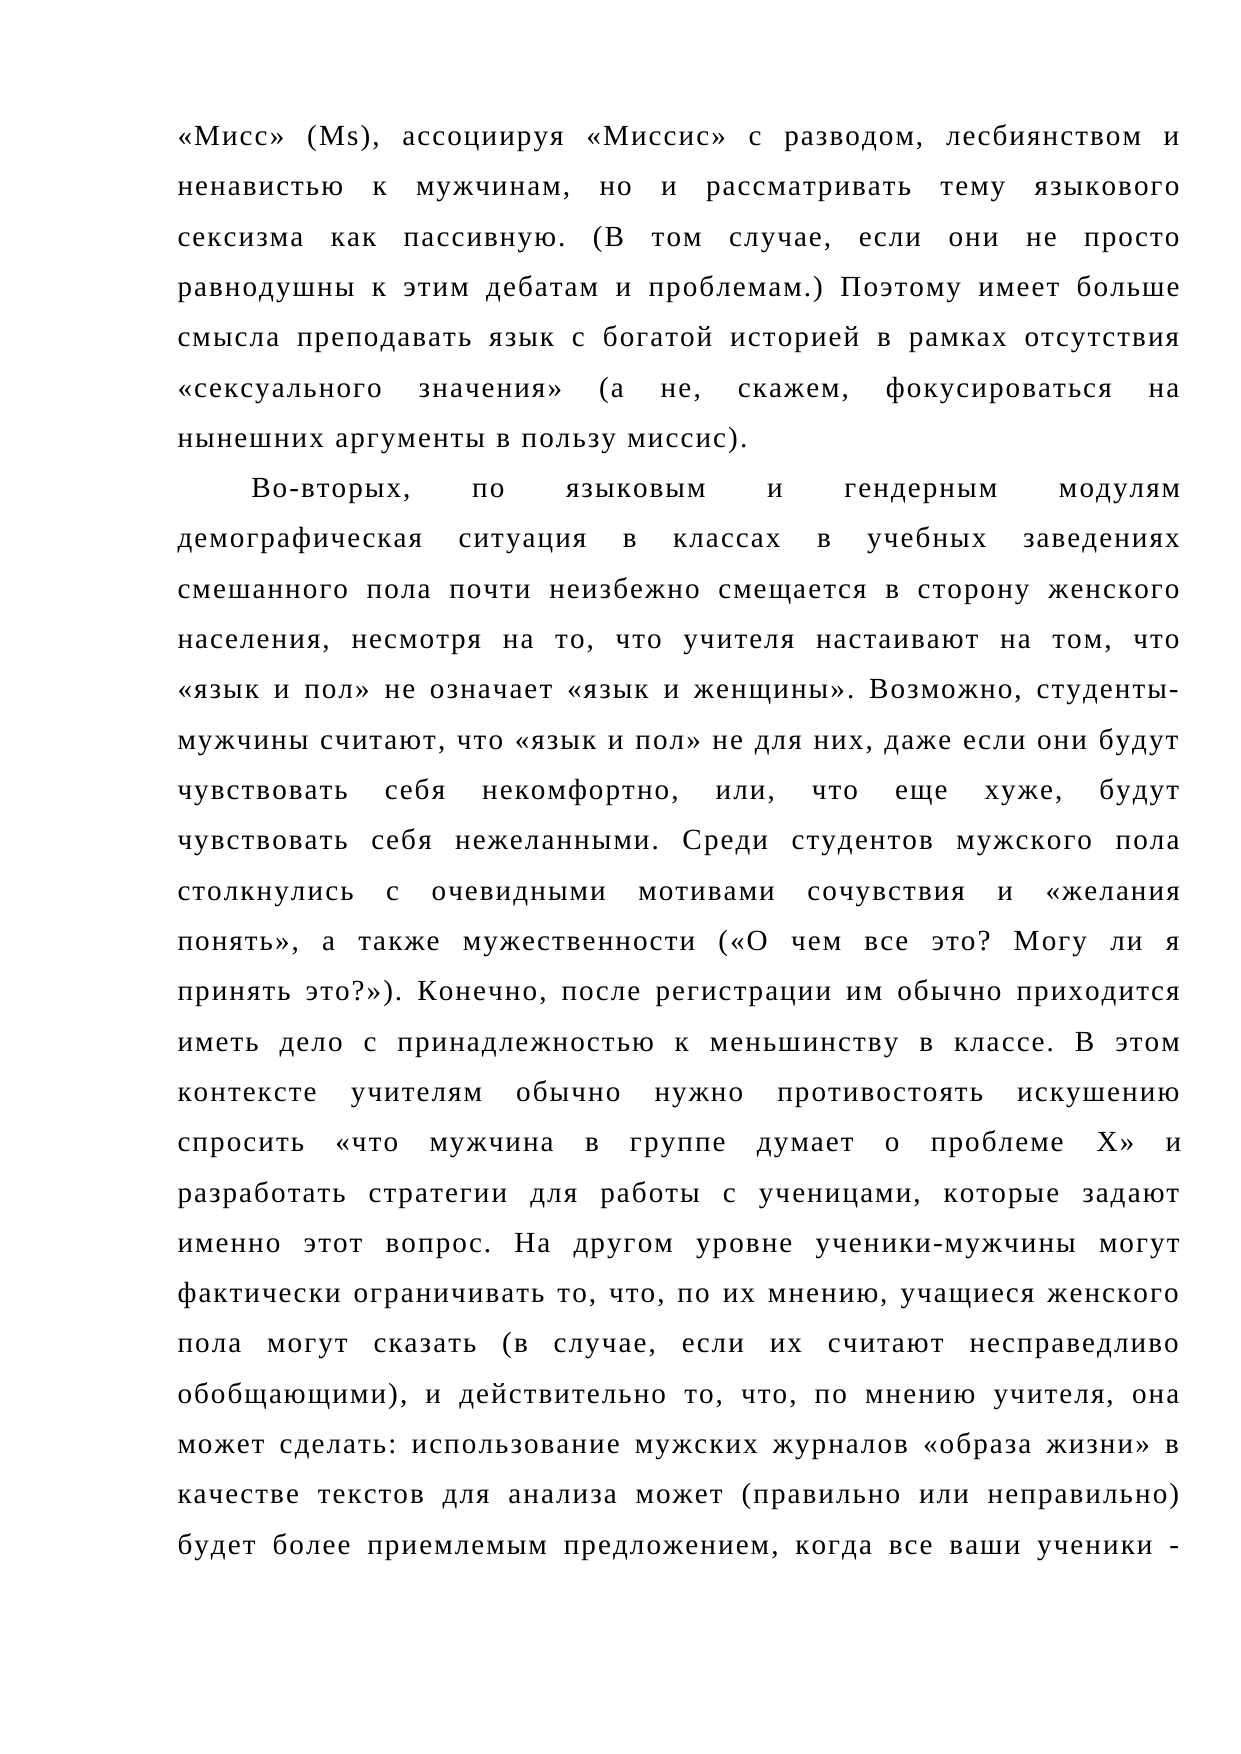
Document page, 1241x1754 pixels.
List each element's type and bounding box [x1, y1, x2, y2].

text [177, 118, 1181, 453]
text [177, 470, 1181, 1560]
